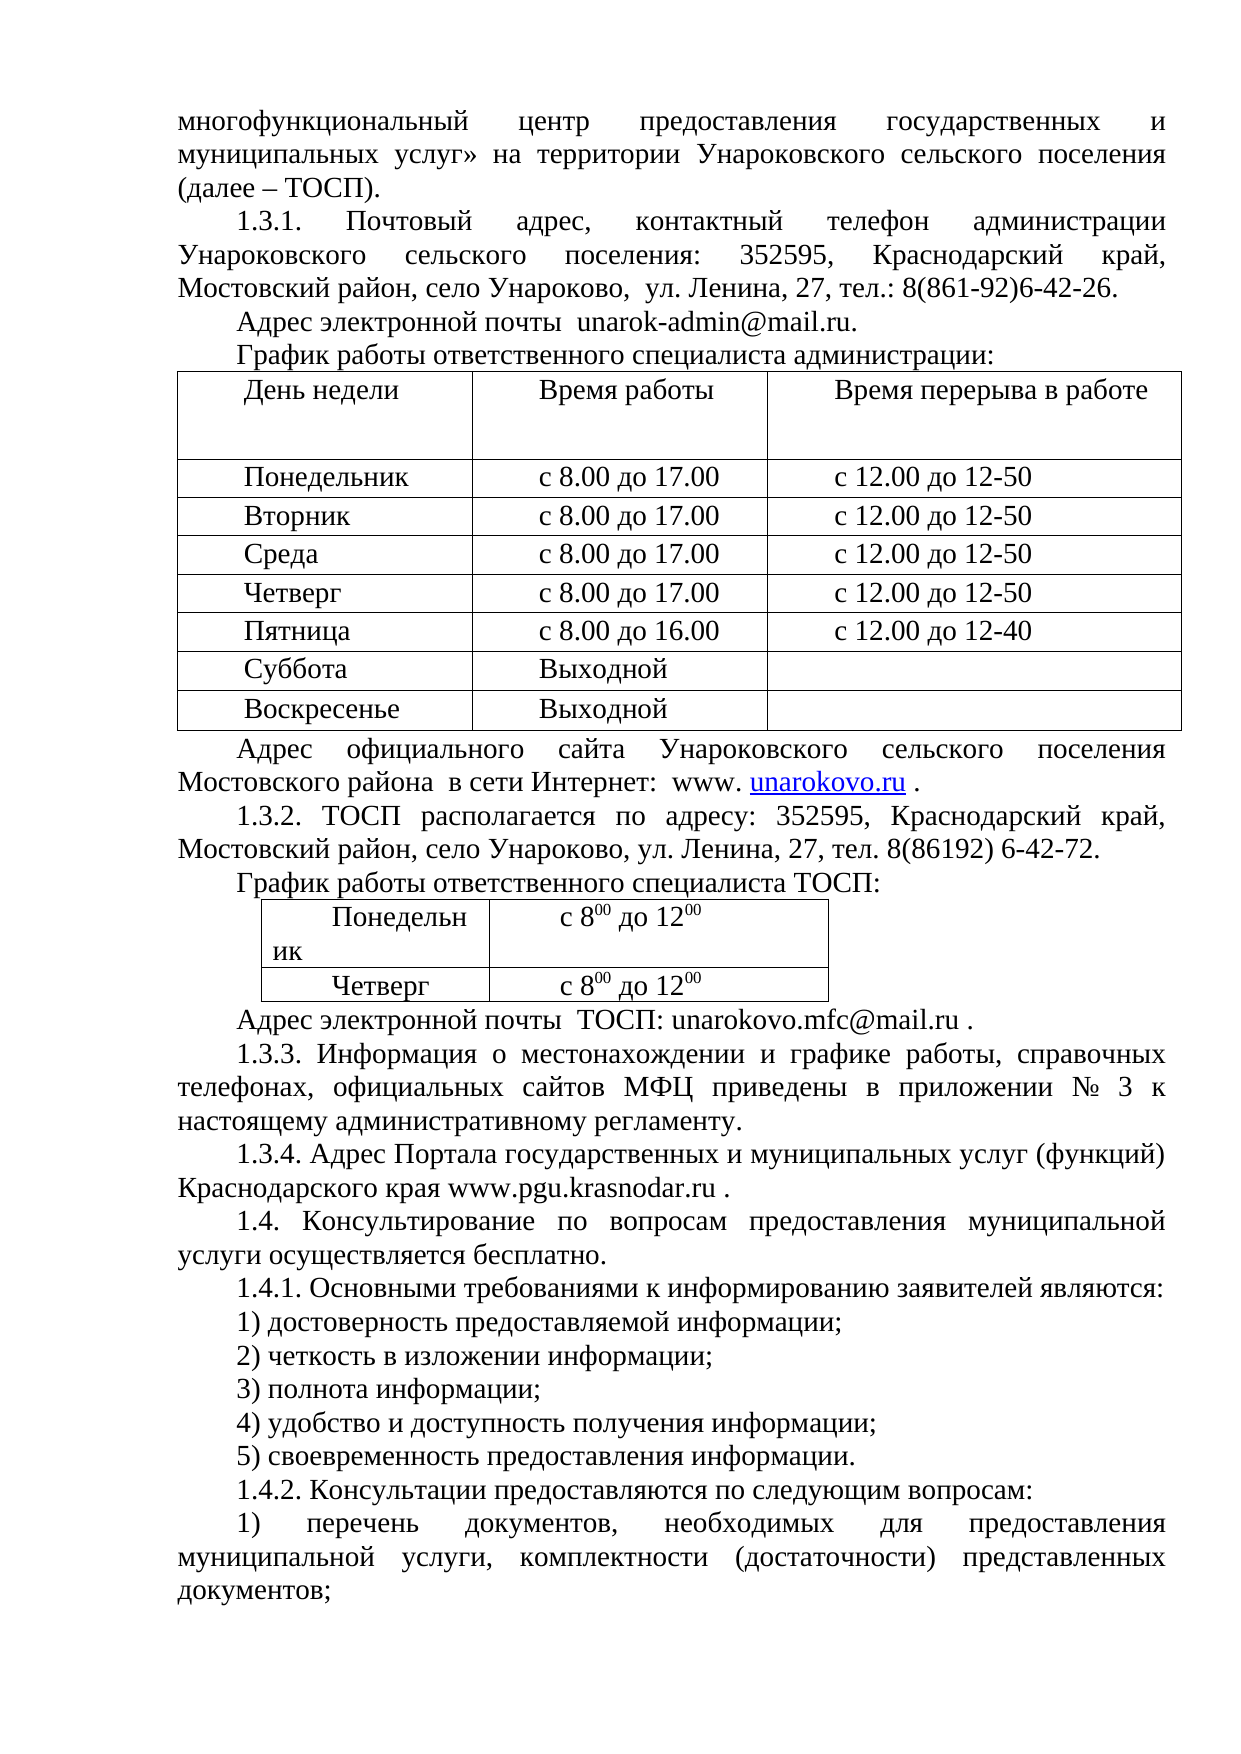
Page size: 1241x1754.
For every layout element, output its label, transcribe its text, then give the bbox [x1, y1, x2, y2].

text 1.4.2. Консультации предоставляются по следующим вопросам: [177, 1472, 1167, 1505]
text Адрес электронной почты ТОСП: unarokovo.mfc@mail.ru . [177, 1002, 1167, 1036]
table_header День недели [178, 372, 472, 458]
text 1) достоверность предоставляемой информации; [177, 1304, 1167, 1338]
text График работы ответственного специалиста ТОСП: [177, 865, 1167, 898]
table_cell с 8.00 до 17.00 [473, 460, 767, 497]
table_header с 800 до 1200 [490, 900, 828, 967]
table_cell Выходной [473, 691, 767, 730]
table_cell Четверг [178, 575, 472, 612]
table_cell с 8.00 до 16.00 [473, 613, 767, 651]
text 1.3.2. ТОСП располагается по адресу: 352595, Краснодарский край, Мостовский район, село Унароково, ул. Ленина, 27, тел. 8(86192) 6-42-72. [177, 798, 1167, 865]
table_cell Суббота [178, 652, 472, 690]
table_cell Выходной [473, 652, 767, 690]
table_cell Пятница [178, 613, 472, 651]
text 5) своевременность предоставления информации. [177, 1438, 1167, 1472]
table_cell с 800 до 1200 [490, 968, 828, 1001]
text График работы ответственного специалиста администрации: [177, 337, 1167, 371]
table_cell с 8.00 до 17.00 [473, 498, 767, 535]
table_cell Среда [178, 536, 472, 574]
table_cell [768, 652, 1181, 690]
text 3) полнота информации; [177, 1371, 1167, 1405]
table_cell Четверг [262, 968, 489, 1001]
table_cell с 8.00 до 17.00 [473, 575, 767, 612]
table_cell с 12.00 до 12-50 [768, 460, 1181, 497]
text 4) удобство и доступность получения информации; [177, 1405, 1167, 1438]
table_header Время работы [473, 372, 767, 458]
text 1.3.3. Информация о местонахождении и графике работы, справочных телефонах, официальных сайтов МФЦ приведены в приложении № 3 к настоящему административному регламенту. [177, 1036, 1167, 1136]
table_cell с 12.00 до 12-50 [768, 575, 1181, 612]
text 1.3.4. Адрес Портала государственных и муниципальных услуг (функций) Краснодарского края www.pgu.krasnodar.ru . [177, 1136, 1167, 1203]
table_header Время перерыва в работе [768, 372, 1181, 458]
table_cell [768, 691, 1181, 730]
table_cell с 12.00 до 12-40 [768, 613, 1181, 651]
table_cell с 12.00 до 12-50 [768, 536, 1181, 574]
text 1.4.1. Основными требованиями к информированию заявителей являются: [177, 1271, 1167, 1304]
text 1.4. Консультирование по вопросам предоставления муниципальной услуги осуществляется бесплатно. [177, 1203, 1167, 1271]
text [177, 103, 1167, 203]
text 2) четкость в изложении информации; [177, 1338, 1167, 1371]
table_cell Воскресенье [178, 691, 472, 730]
table_cell с 8.00 до 17.00 [473, 536, 767, 574]
table_header Понедельник [262, 900, 489, 967]
table_cell Понедельник [178, 460, 472, 497]
text 1) перечень документов, необходимых для предоставления муниципальной услуги, комплектности (достаточности) представленных документов; [177, 1505, 1167, 1606]
text 1.3.1. Почтовый адрес, контактный телефон администрации Унароковского сельского поселения: 352595, Краснодарский край, Мостовский район, село Унароково, ул. Ленина, 27, тел.: 8(861-92)6-42-26. [177, 203, 1167, 304]
table_cell Вторник [178, 498, 472, 535]
table_cell с 12.00 до 12-50 [768, 498, 1181, 535]
text Адрес официального сайта Унароковского сельского поселения Мостовского района в сети Интернет: www. unarokovo.ru . [177, 731, 1167, 798]
text Адрес электронной почты unarok-admin@mail.ru. [177, 304, 1167, 337]
